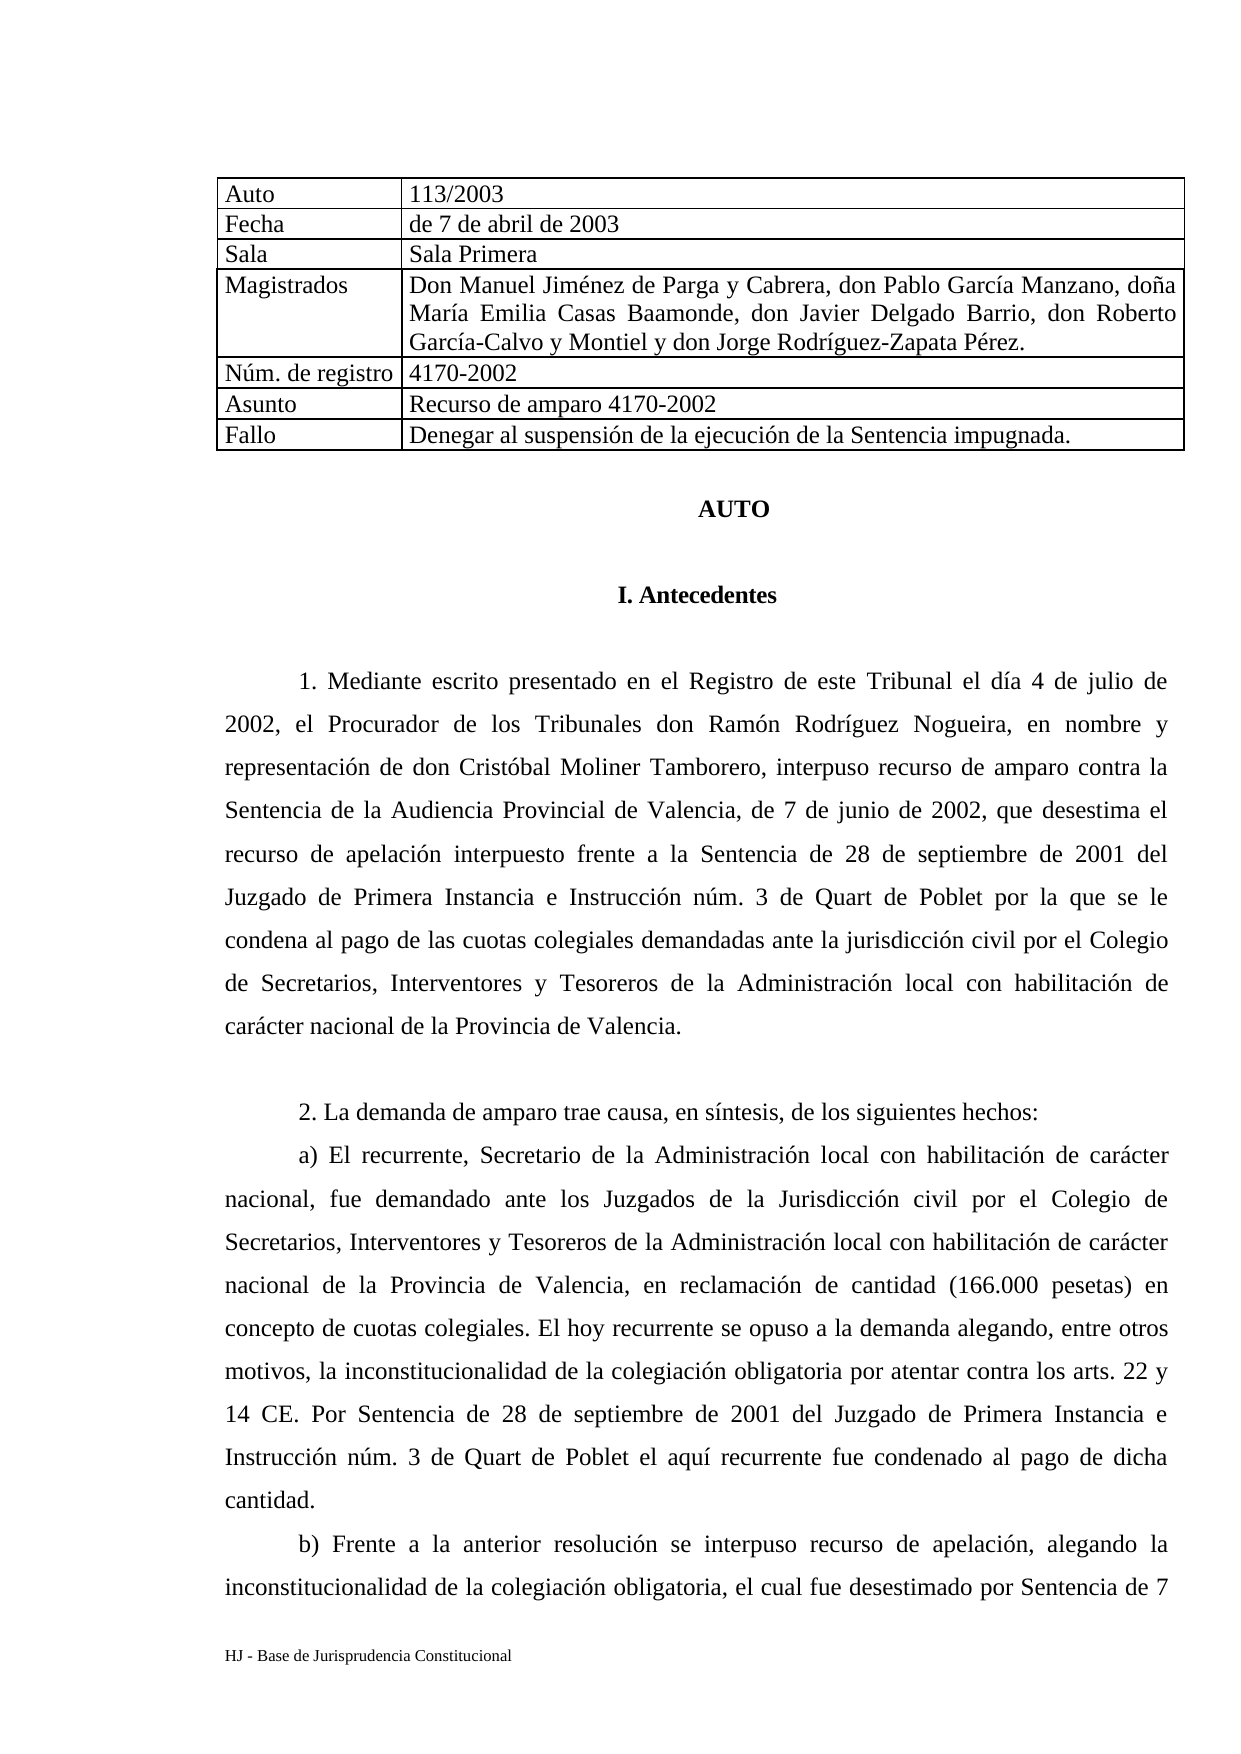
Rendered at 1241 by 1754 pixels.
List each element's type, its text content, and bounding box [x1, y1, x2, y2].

text I. Antecedentes [224, 580, 1169, 609]
table_cell Denegar al suspensión de la ejecución de la Sentencia impugnada. [403, 420, 1183, 448]
table_cell Magistrados [218, 270, 401, 356]
text 1. Mediante escrito presentado en el Registro de este Tribunal el día 4 de julio de 2002, el Procurador de los Tribunales don Ramón Rodríguez Nogueira, en nombre y representación de don Cristóbal Moliner Tamborero, interpuso recurso de amparo contra la Sentencia de la Audiencia Provincial de Valencia, de 7 de junio de 2002, que desestima el recurso de apelación interpuesto frente a la Sentencia de 28 de septiembre de 2001 del Juzgado de Primera Instancia e Instrucción núm. 3 de Quart de Poblet por la que se le condena al pago de las cuotas colegiales demandadas ante la jurisdicción civil por el Colegio de Secretarios, Interventores y Tesoreros de la Administración local con habilitación de carácter nacional de la Provincia de Valencia. [224, 666, 1169, 1040]
table_cell Recurso de amparo 4170-2002 [403, 389, 1183, 418]
table_cell 4170-2002 [403, 358, 1183, 387]
text AUTO [224, 494, 1169, 522]
text 2. La demanda de amparo trae causa, en síntesis, de los siguientes hechos: [224, 1097, 1169, 1126]
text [224, 1529, 1169, 1601]
table_cell de 7 de abril de 2003 [402, 209, 1184, 238]
table_cell Núm. de registro [218, 358, 401, 387]
table_cell Asunto [218, 389, 401, 418]
text a) El recurrente, Secretario de la Administración local con habilitación de carácter nacional, fue demandado ante los Juzgados de la Jurisdicción civil por el Colegio de Secretarios, Interventores y Tesoreros de la Administración local con habilitación de carácter nacional de la Provincia de Valencia, en reclamación de cantidad (166.000 pesetas) en concepto de cuotas colegiales. El hoy recurrente se opuso a la demanda alegando, entre otros motivos, la inconstitucionalidad de la colegiación obligatoria por atentar contra los arts. 22 y 14 CE. Por Sentencia de 28 de septiembre de 2001 del Juzgado de Primera Instancia e Instrucción núm. 3 de Quart de Poblet el aquí recurrente fue condenado al pago de dicha cantidad. [224, 1141, 1169, 1514]
table_cell Sala [218, 240, 401, 268]
table_cell Fallo [218, 420, 401, 448]
table_header 113/2003 [402, 179, 1184, 207]
table_header Auto [218, 179, 401, 207]
table_cell Sala Primera [402, 240, 1184, 268]
table_cell Don Manuel Jiménez de Parga y Cabrera, don Pablo García Manzano, doña María Emilia Casas Baamonde, don Javier Delgado Barrio, don Roberto García-Calvo y Montiel y don Jorge Rodríguez-Zapata Pérez. [403, 270, 1183, 356]
table_cell Fecha [218, 209, 401, 238]
